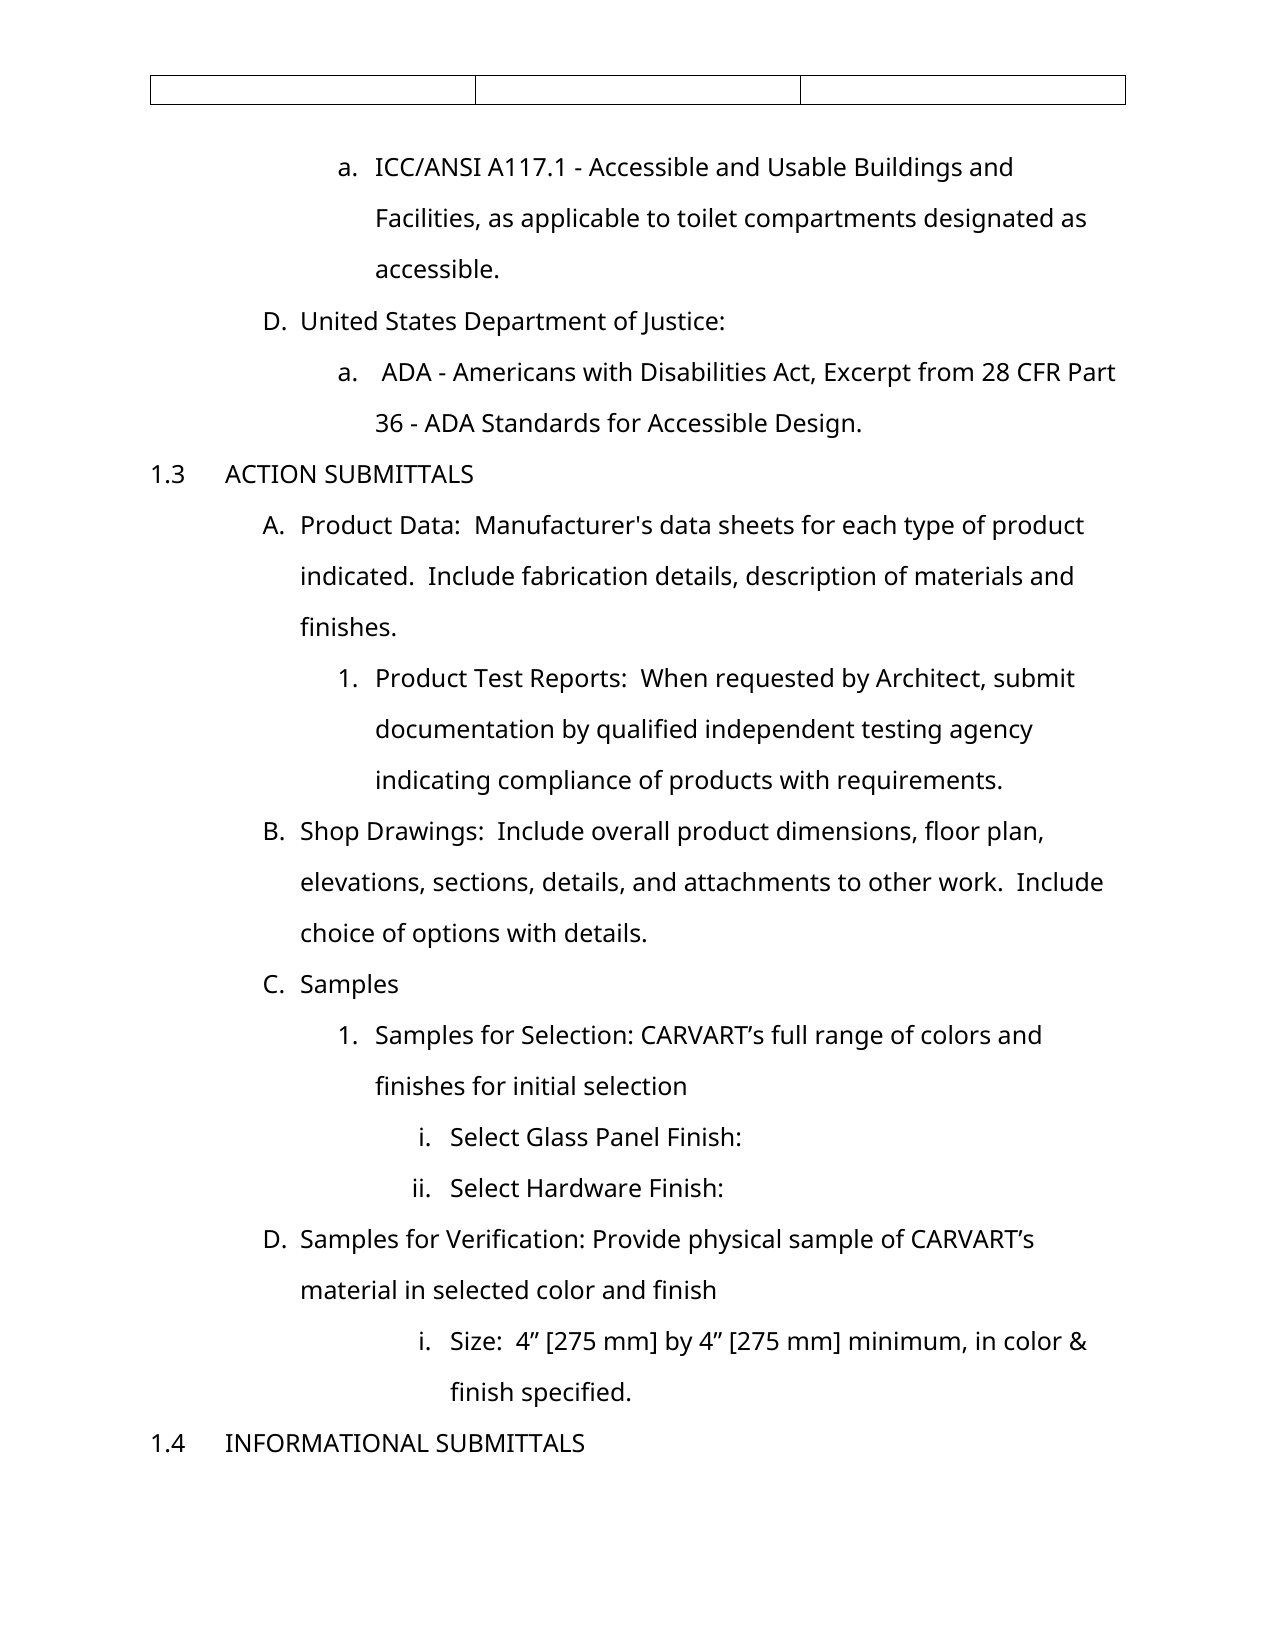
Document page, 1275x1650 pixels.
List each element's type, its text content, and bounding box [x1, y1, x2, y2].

list ACTION SUBMITTALS [150, 456, 1125, 490]
list Size: 4” [275 mm] by 4” [275 mm] minimum, in color & finish specified. [431, 1324, 1125, 1409]
list Select Glass Panel Finish: [431, 1120, 1125, 1154]
list United States Department of Justice: [262, 303, 1125, 337]
list Shop Drawings: Include overall product dimensions, floor plan, elevations, sections, details, and attachments to other work. Include choice of options with details. [262, 813, 1125, 950]
list Select Hardware Finish: [431, 1171, 1125, 1205]
list INFORMATIONAL SUBMITTALS [150, 1426, 1125, 1460]
list Product Data: Manufacturer's data sheets for each type of product indicated. Include fabrication details, description of materials and finishes. [262, 507, 1125, 643]
list Product Test Reports: When requested by Architect, submit documentation by qualified independent testing agency indicating compliance of products with requirements. [337, 660, 1125, 797]
list ADA - Americans with Disabilities Act, Excerpt from 28 CFR Part 36 - ADA Standards for Accessible Design. [337, 354, 1125, 439]
list Samples [262, 967, 1125, 1001]
list Samples for Selection: CARVART’s full range of colors and finishes for initial selection [337, 1018, 1125, 1103]
list Samples for Verification: Provide physical sample of CARVART’s material in selected color and finish [262, 1222, 1125, 1307]
list ICC/ANSI A117.1 - Accessible and Usable Buildings and Facilities, as applicable to toilet compartments designated as accessible. [337, 150, 1125, 286]
